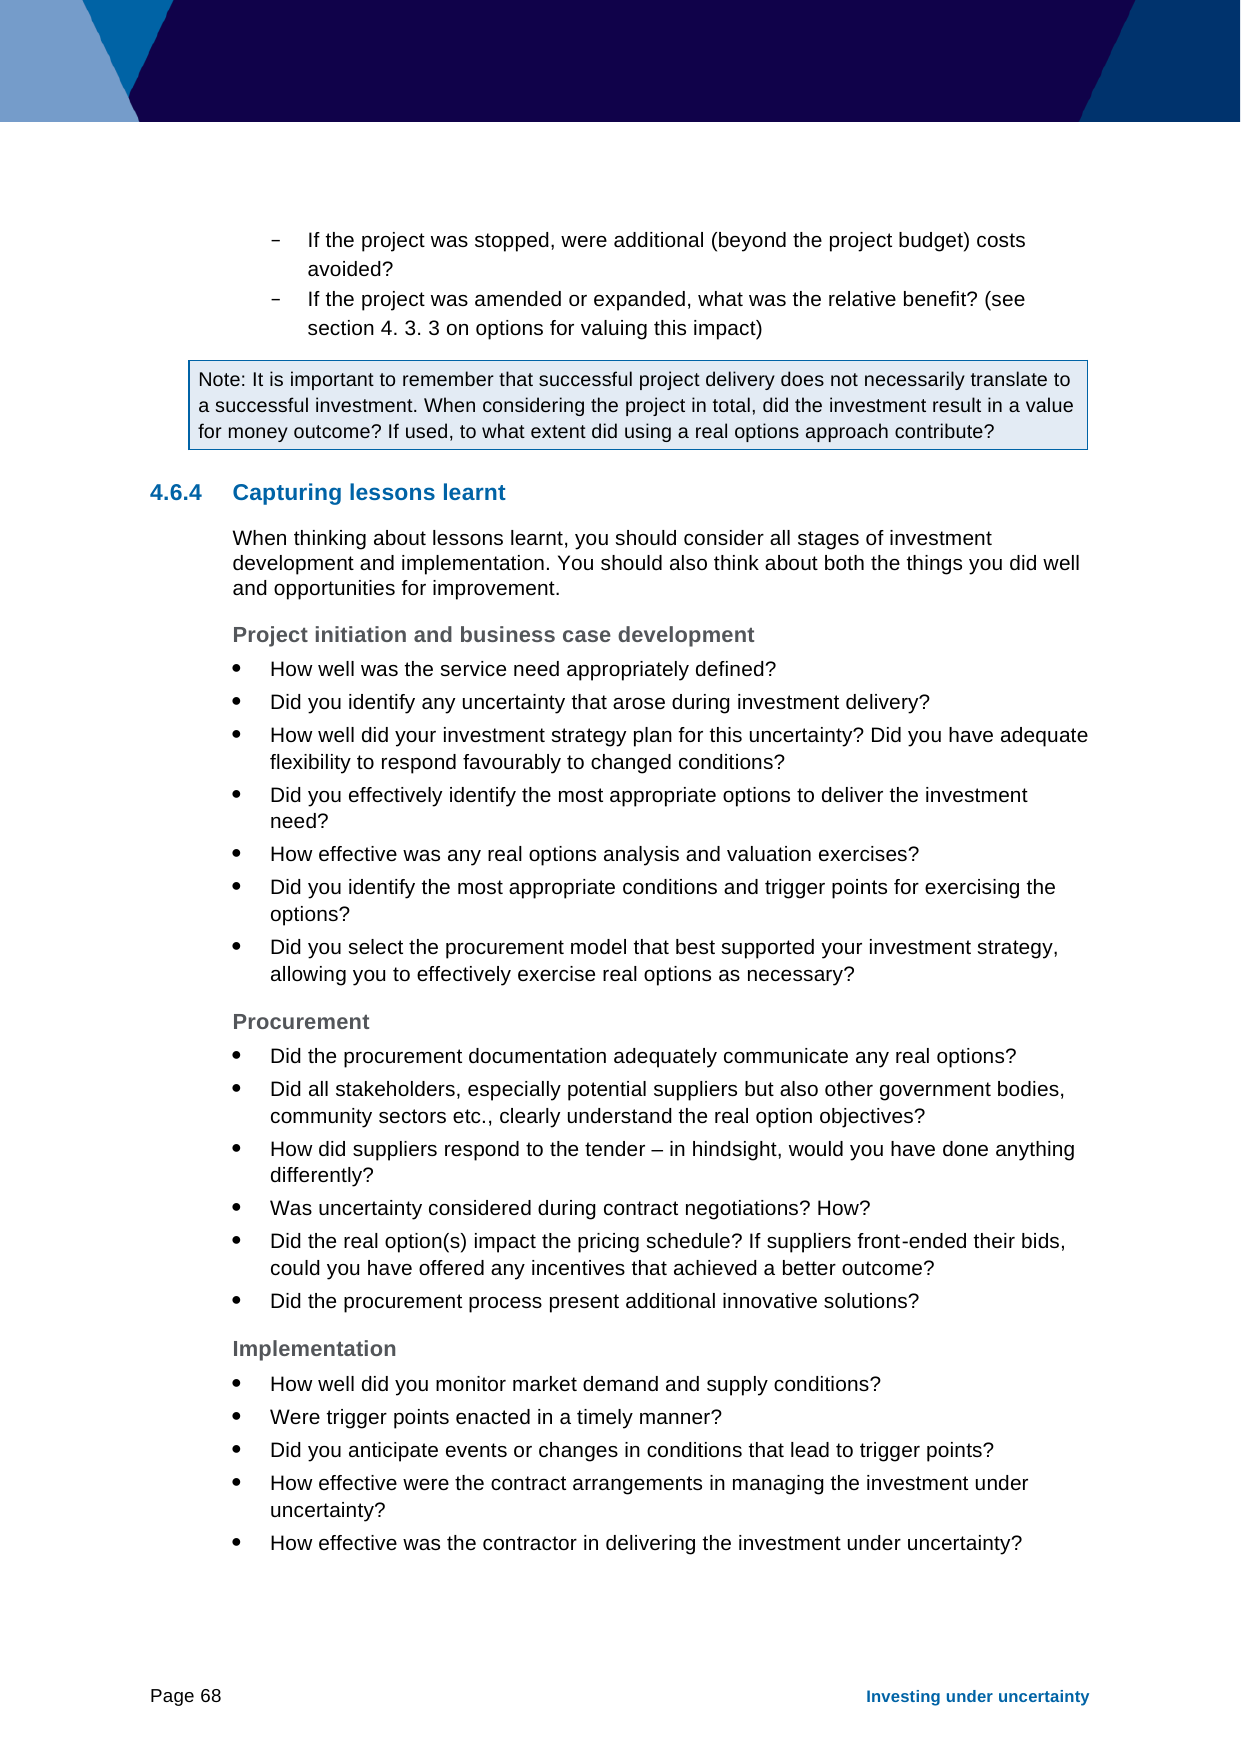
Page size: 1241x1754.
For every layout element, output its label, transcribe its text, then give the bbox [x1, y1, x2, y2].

subtitle Project initiation and business case development [232, 622, 1090, 647]
text Did you identify any uncertainty that arose during investment delivery? [232, 690, 1090, 714]
subtitle Procurement [232, 1009, 1090, 1034]
text How effective was the contractor in delivering the investment under uncertainty? [232, 1530, 1090, 1555]
text Did you anticipate events or changes in conditions that lead to trigger points? [232, 1438, 1090, 1462]
text Did you identify the most appropriate conditions and trigger points for exercising the options? [232, 875, 1090, 926]
picture [0, 0, 1241, 122]
text How effective were the contract arrangements in managing the investment under uncertainty? [232, 1471, 1090, 1522]
text How well did you monitor market demand and supply conditions? [232, 1371, 1090, 1396]
text Were trigger points enacted in a timely manner? [232, 1404, 1090, 1429]
text How effective was any real options analysis and valuation exercises? [232, 842, 1090, 866]
text Did the procurement documentation adequately communicate any real options? [232, 1044, 1090, 1068]
text When thinking about lessons learnt, you should consider all stages of investment development and implementation. You should also think about both the things you did well and opportunities for improvement. [232, 525, 1090, 599]
text How well was the service need appropriately defined? [232, 657, 1090, 681]
text Did you select the procurement model that best supported your investment strategy, allowing you to effectively exercise real options as necessary? [232, 934, 1090, 985]
text How well did your investment strategy plan for this uncertainty? Did you have adequate flexibility to respond favourably to changed conditions? [232, 723, 1090, 774]
text If the project was stopped, were additional (beyond the project budget) costs avoided? [270, 225, 1090, 281]
text Did all stakeholders, especially potential suppliers but also other government bodies, community sectors etc., clearly understand the real option objectives? [232, 1077, 1090, 1128]
subtitle Capturing lessons learnt [150, 478, 1090, 505]
text Was uncertainty considered during contract negotiations? How? [232, 1196, 1090, 1220]
text Did you effectively identify the most appropriate options to deliver the investment need? [232, 782, 1090, 833]
text If the project was amended or expanded, what was the relative benefit? (see section 4. 3. 3 on options for valuing this impact) [270, 284, 1090, 339]
text Did the procurement process present additional innovative solutions? [232, 1288, 1090, 1313]
subtitle Implementation [232, 1336, 1090, 1361]
text Did the real option(s) impact the pricing schedule? If suppliers front-ended their bids, could you have offered any incentives that achieved a better outcome? [232, 1229, 1090, 1280]
text How did suppliers respond to the tender – in hindsight, would you have done anything differently? [232, 1136, 1090, 1187]
text Note: It is important to remember that successful project delivery does not necessarily translate to a successful investment. When considering the project in total, did the investment result in a value for money outcome? If used, to what extent did using a real options approach contribute? [190, 361, 1087, 449]
